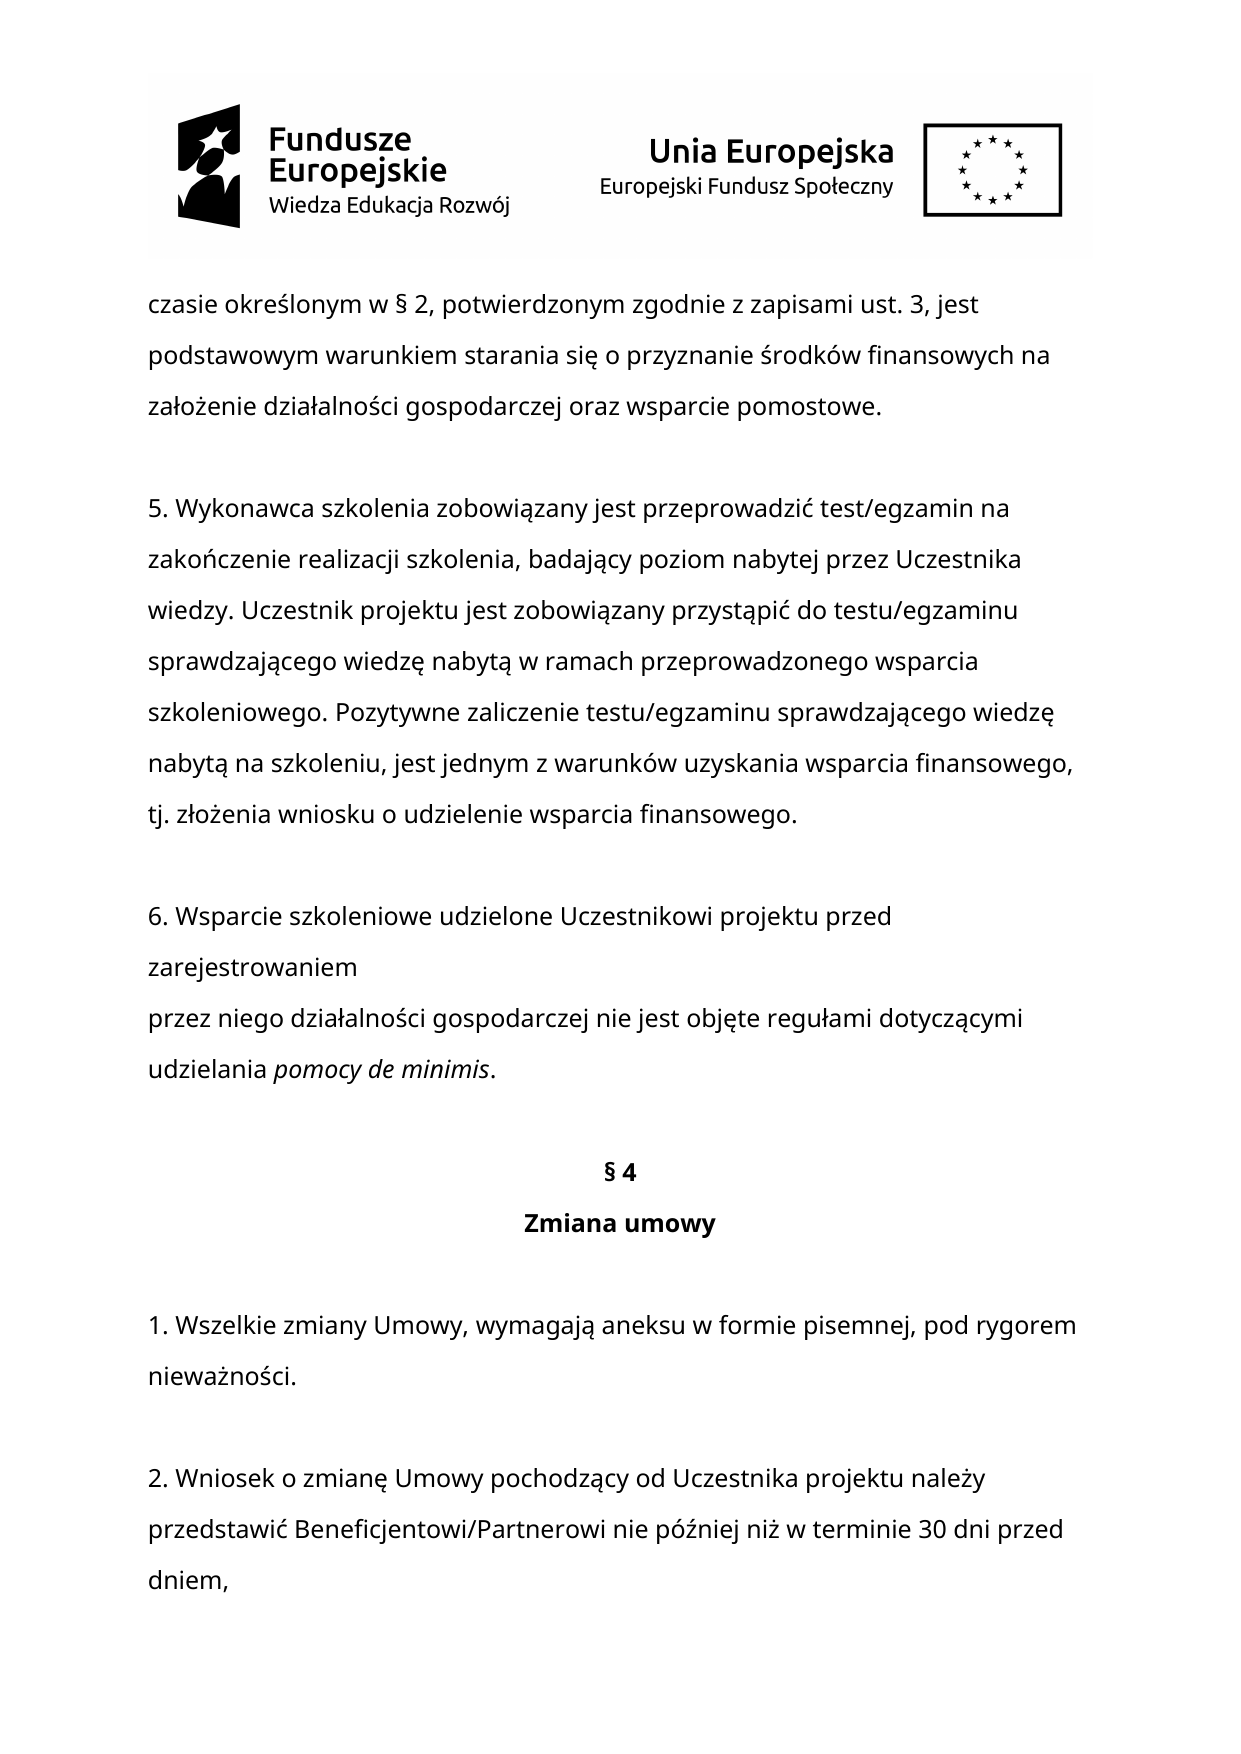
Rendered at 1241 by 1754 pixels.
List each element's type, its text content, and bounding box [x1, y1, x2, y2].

text § 4 [148, 1154, 1093, 1188]
text udzielania pomocy de minimis. [148, 1052, 1093, 1086]
text sprawdzającego wiedzę nabytą w ramach przeprowadzonego wsparcia [148, 644, 1093, 678]
text zakończenie realizacji szkolenia, badający poziom nabytej przez Uczestnika [148, 542, 1093, 576]
text założenie działalności gospodarczej oraz wsparcie pomostowe. [148, 389, 1093, 423]
text nieważności. [148, 1358, 1093, 1392]
picture [147, 73, 1093, 259]
text wiedzy. Uczestnik projektu jest zobowiązany przystąpić do testu/egzaminu [148, 593, 1093, 627]
text szkoleniowego. Pozytywne zaliczenie testu/egzaminu sprawdzającego wiedzę [148, 695, 1093, 729]
text czasie określonym w § 2, potwierdzonym zgodnie z zapisami ust. 3, jest [148, 287, 1093, 321]
text tj. złożenia wniosku o udzielenie wsparcia finansowego. [148, 797, 1093, 831]
text 6. Wsparcie szkoleniowe udzielone Uczestnikowi projektu przed zarejestrowaniem [148, 899, 1093, 984]
text 2. Wniosek o zmianę Umowy pochodzący od Uczestnika projektu należy [148, 1461, 1093, 1494]
text nabytą na szkoleniu, jest jednym z warunków uzyskania wsparcia finansowego, [148, 746, 1093, 780]
text podstawowym warunkiem starania się o przyznanie środków finansowych na [148, 338, 1093, 372]
text Zmiana umowy [148, 1205, 1093, 1239]
text przez niego działalności gospodarczej nie jest objęte regułami dotyczącymi [148, 1001, 1093, 1035]
text 5. Wykonawca szkolenia zobowiązany jest przeprowadzić test/egzamin na [148, 491, 1093, 525]
text przedstawić Beneficjentowi/Partnerowi nie później niż w terminie 30 dni przed dniem, [148, 1512, 1093, 1597]
text 1. Wszelkie zmiany Umowy, wymagają aneksu w formie pisemnej, pod rygorem [148, 1307, 1093, 1341]
